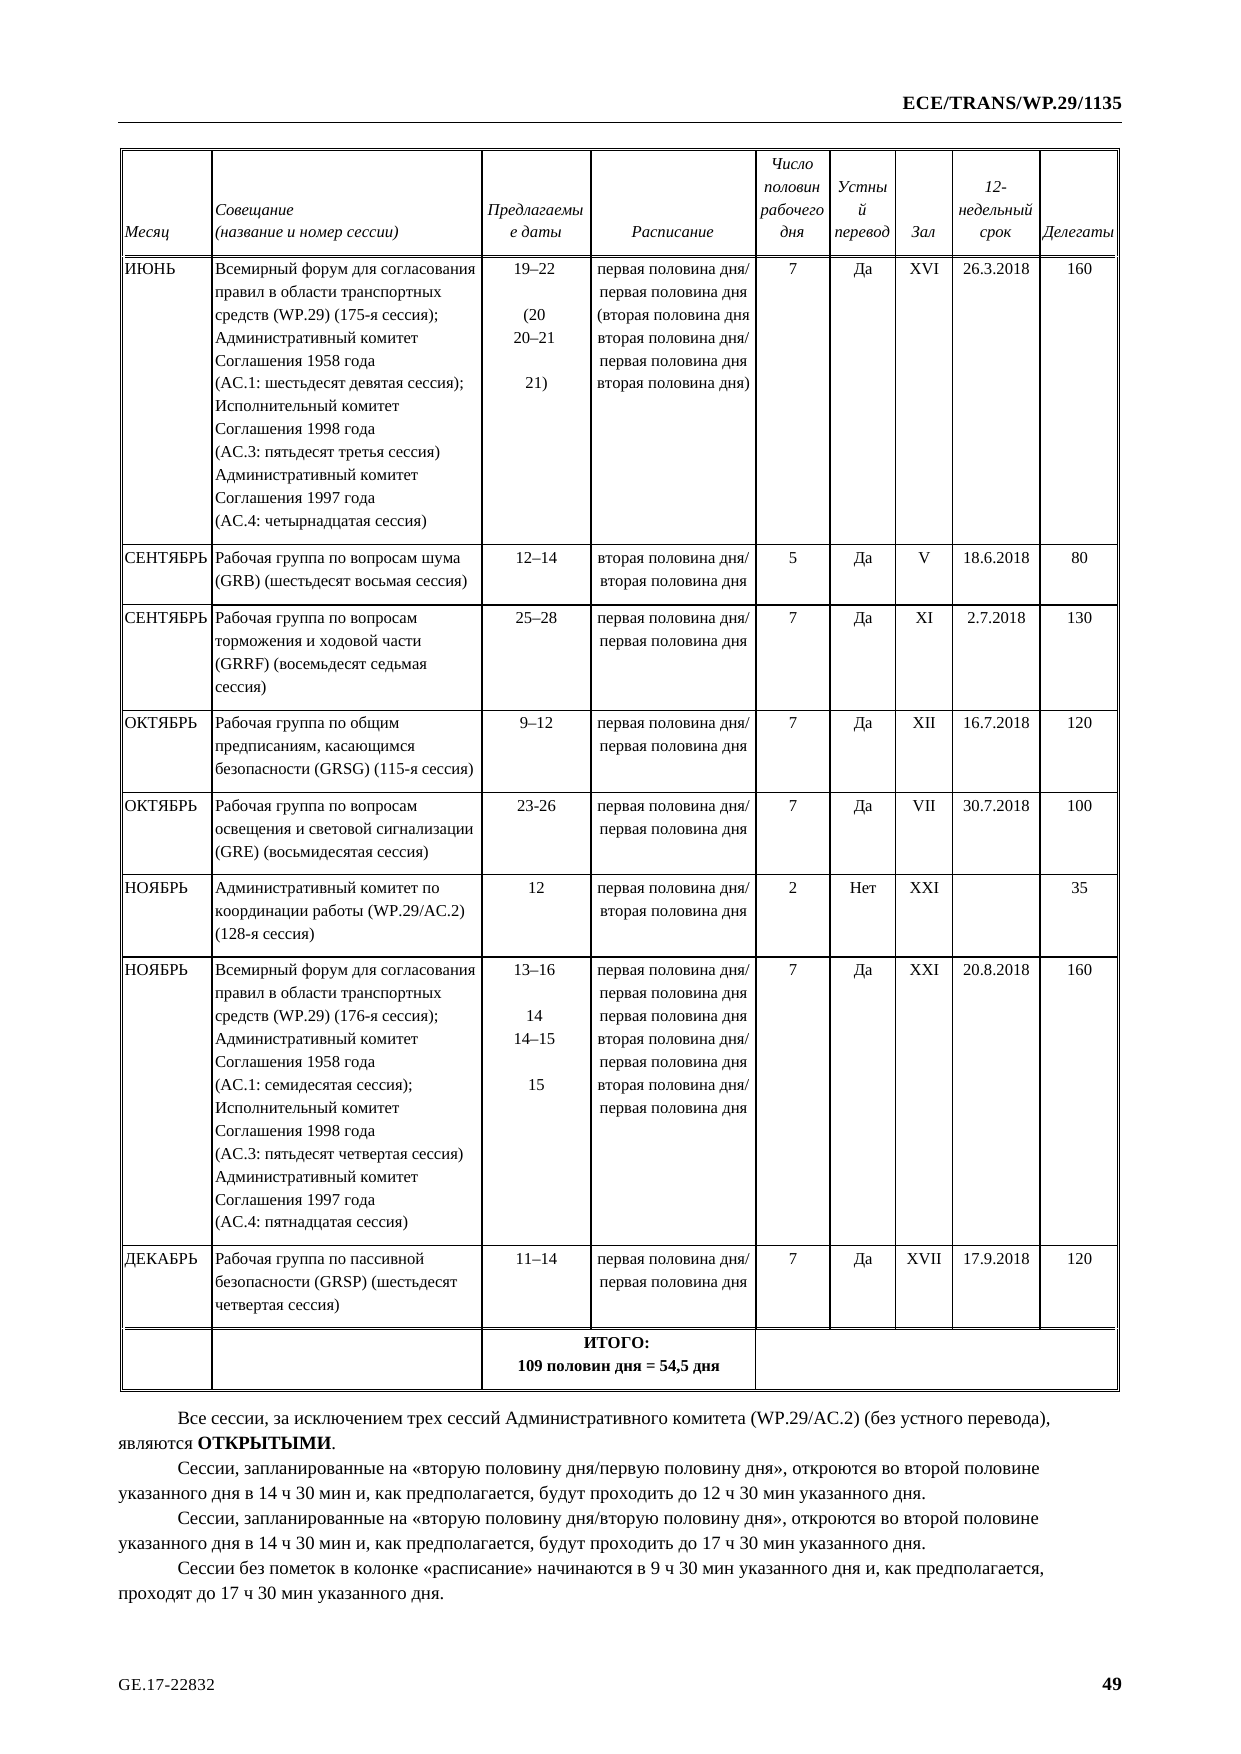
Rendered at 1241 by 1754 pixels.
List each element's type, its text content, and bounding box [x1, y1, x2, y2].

table_cell 5 [757, 545, 829, 604]
table_cell первая половина дня/ первая половина дня [592, 606, 755, 709]
table_cell Да [831, 793, 895, 874]
table_header Устный перевод [831, 151, 895, 255]
table_cell 11–14 [483, 1246, 590, 1327]
table_cell 25–28 [483, 606, 590, 709]
table_header Совещание (название и номер сессии) [213, 151, 481, 255]
table_cell Рабочая группа по вопросам шума (GRB) (шестьдесят восьмая сессия) [213, 545, 481, 604]
table_cell 7 [757, 1246, 829, 1327]
table_cell первая половина дня/ первая половина дня (вторая половина дня вторая половина дня/ первая половина дня вторая половина дня) [592, 258, 755, 543]
table_cell 7 [757, 793, 829, 874]
table_cell Да [831, 606, 895, 709]
table_cell 2.7.2018 [953, 606, 1039, 709]
table_cell Рабочая группа по общим предписаниям, касающимся безопасности (GRSG) (115-я сессия) [213, 711, 481, 792]
table_cell Рабочая группа по вопросам освещения и световой сигнализации (GRE) (восьмидесятая сессия) [213, 793, 481, 874]
table_cell Рабочая группа по вопросам торможения и ходовой части (GRRF) (восемьдесят седьмая сессия) [213, 606, 481, 709]
table_header Расписание [592, 151, 755, 255]
table_cell 120 [1041, 1246, 1117, 1327]
table_cell 12 [483, 875, 590, 956]
table_header Месяц [123, 151, 211, 255]
table_cell первая половина дня/ первая половина дня [592, 711, 755, 792]
table_cell 9–12 [483, 711, 590, 792]
table_cell 23-26 [483, 793, 590, 874]
table_cell XXI [896, 875, 952, 956]
table_cell 7 [757, 711, 829, 792]
table_cell 16.7.2018 [953, 711, 1039, 792]
table_cell 20.8.2018 [953, 958, 1039, 1245]
table_cell XVI [896, 258, 952, 543]
table_cell 2 [757, 875, 829, 956]
table_cell [953, 875, 1039, 956]
table_cell ИТОГО: 109 половин дня = 54,5 дня [483, 1330, 755, 1389]
table_cell Нет [831, 875, 895, 956]
table_header Зал [896, 151, 952, 255]
table_cell 30.7.2018 [953, 793, 1039, 874]
table_cell ОКТЯБРЬ [123, 793, 211, 874]
table_cell НОЯБРЬ [123, 958, 211, 1245]
table_cell 160 [1041, 958, 1117, 1245]
text Все сессии, за исключением трех сессий Административного комитета (WP.29/АС.2) (без устного перевода), являются ОТКРЫТЫМИ. [118, 1404, 1122, 1454]
table_cell 26.3.2018 [953, 258, 1039, 543]
table_cell Рабочая группа по пассивной безопасности (GRSP) (шестьдесят четвертая сессия) [213, 1246, 481, 1327]
table_cell СЕНТЯБРЬ [123, 545, 211, 604]
table_cell первая половина дня/ первая половина дня [592, 1246, 755, 1327]
table_cell 7 [757, 606, 829, 709]
table_cell первая половина дня/ вторая половина дня [592, 875, 755, 956]
table_header 12-недельный срок [953, 151, 1039, 255]
table_cell Да [831, 545, 895, 604]
table_cell XII [896, 711, 952, 792]
table_cell Да [831, 258, 895, 543]
text Сессии, запланированные на «вторую половину дня/вторую половину дня», откроются во второй половине указанного дня в 14 ч 30 мин и, как предполагается, будут проходить до 17 ч 30 мин указанного дня. [118, 1504, 1122, 1554]
table_cell [213, 1330, 481, 1389]
table_cell СЕНТЯБРЬ [123, 605, 211, 709]
table_cell Всемирный форум для согласования правил в области транспортных средств (WP.29) (176-я сессия); Административный комитет Соглашения 1958 года (AC.1: семидесятая сессия); Исполнительный комитет Соглашения 1998 года (AC.3: пятьдесят четвертая сессия) Административный комитет Соглашения 1997 года (AC.4: пятнадцатая сессия) [213, 958, 481, 1245]
table_cell V [896, 545, 952, 604]
table_cell 7 [757, 258, 829, 543]
table_cell 12–14 [483, 545, 590, 604]
table_header Число половин рабочего дня [757, 151, 829, 255]
table_cell первая половина дня/ первая половина дня первая половина дня вторая половина дня/ первая половина дня вторая половина дня/ первая половина дня [592, 958, 755, 1245]
table_cell первая половина дня/ первая половина дня [592, 793, 755, 874]
table_cell ДЕКАБРЬ [123, 1246, 211, 1327]
table_header Делегаты [1041, 151, 1117, 255]
table_cell НОЯБРЬ [123, 875, 211, 956]
table_cell 13–16 14 14–15 15 [483, 958, 590, 1245]
text Сессии без пометок в колонке «расписание» начинаются в 9 ч 30 мин указанного дня и, как предполагается, проходят до 17 ч 30 мин указанного дня. [118, 1554, 1122, 1604]
table_cell 17.9.2018 [953, 1246, 1039, 1327]
table_cell 100 [1041, 793, 1117, 874]
table_cell XXI [896, 958, 952, 1245]
table_cell XI [896, 606, 952, 709]
table_cell ОКТЯБРЬ [123, 711, 211, 792]
table_cell 35 [1041, 875, 1117, 956]
table_cell Всемирный форум для согласования правил в области транспортных средств (WP.29) (175-я сессия); Административный комитет Соглашения 1958 года (AC.1: шестьдесят девятая сессия); Исполнительный комитет Соглашения 1998 года (AC.3: пятьдесят третья сессия) Административный комитет Соглашения 1997 года (AC.4: четырнадцатая сессия) [213, 258, 481, 543]
table_cell Административный комитет по координации работы (WP.29/AC.2) (128-я сессия) [213, 875, 481, 956]
table_cell вторая половина дня/ вторая половина дня [592, 545, 755, 604]
table_header Предлагаемые даты [483, 151, 590, 255]
table_cell 130 [1041, 606, 1117, 709]
table_cell Да [831, 1246, 895, 1327]
table_cell 80 [1041, 545, 1117, 604]
table_cell 7 [757, 958, 829, 1245]
table_cell 120 [1041, 711, 1117, 792]
table_cell 160 [1041, 255, 1119, 543]
table_cell Да [831, 711, 895, 792]
table_cell 19–22 (20 20–21 21) [483, 258, 590, 543]
table_cell [121, 1327, 211, 1389]
table_cell XVII [896, 1246, 952, 1327]
table_cell [756, 1327, 1119, 1389]
table_cell Да [831, 958, 895, 1245]
table_cell VII [896, 793, 952, 874]
table_cell 18.6.2018 [953, 545, 1039, 604]
text Сессии, запланированные на «вторую половину дня/первую половину дня», откроются во второй половине указанного дня в 14 ч 30 мин и, как предполагается, будут проходить до 12 ч 30 мин указанного дня. [118, 1454, 1122, 1504]
table_cell ИЮНЬ [121, 255, 211, 543]
